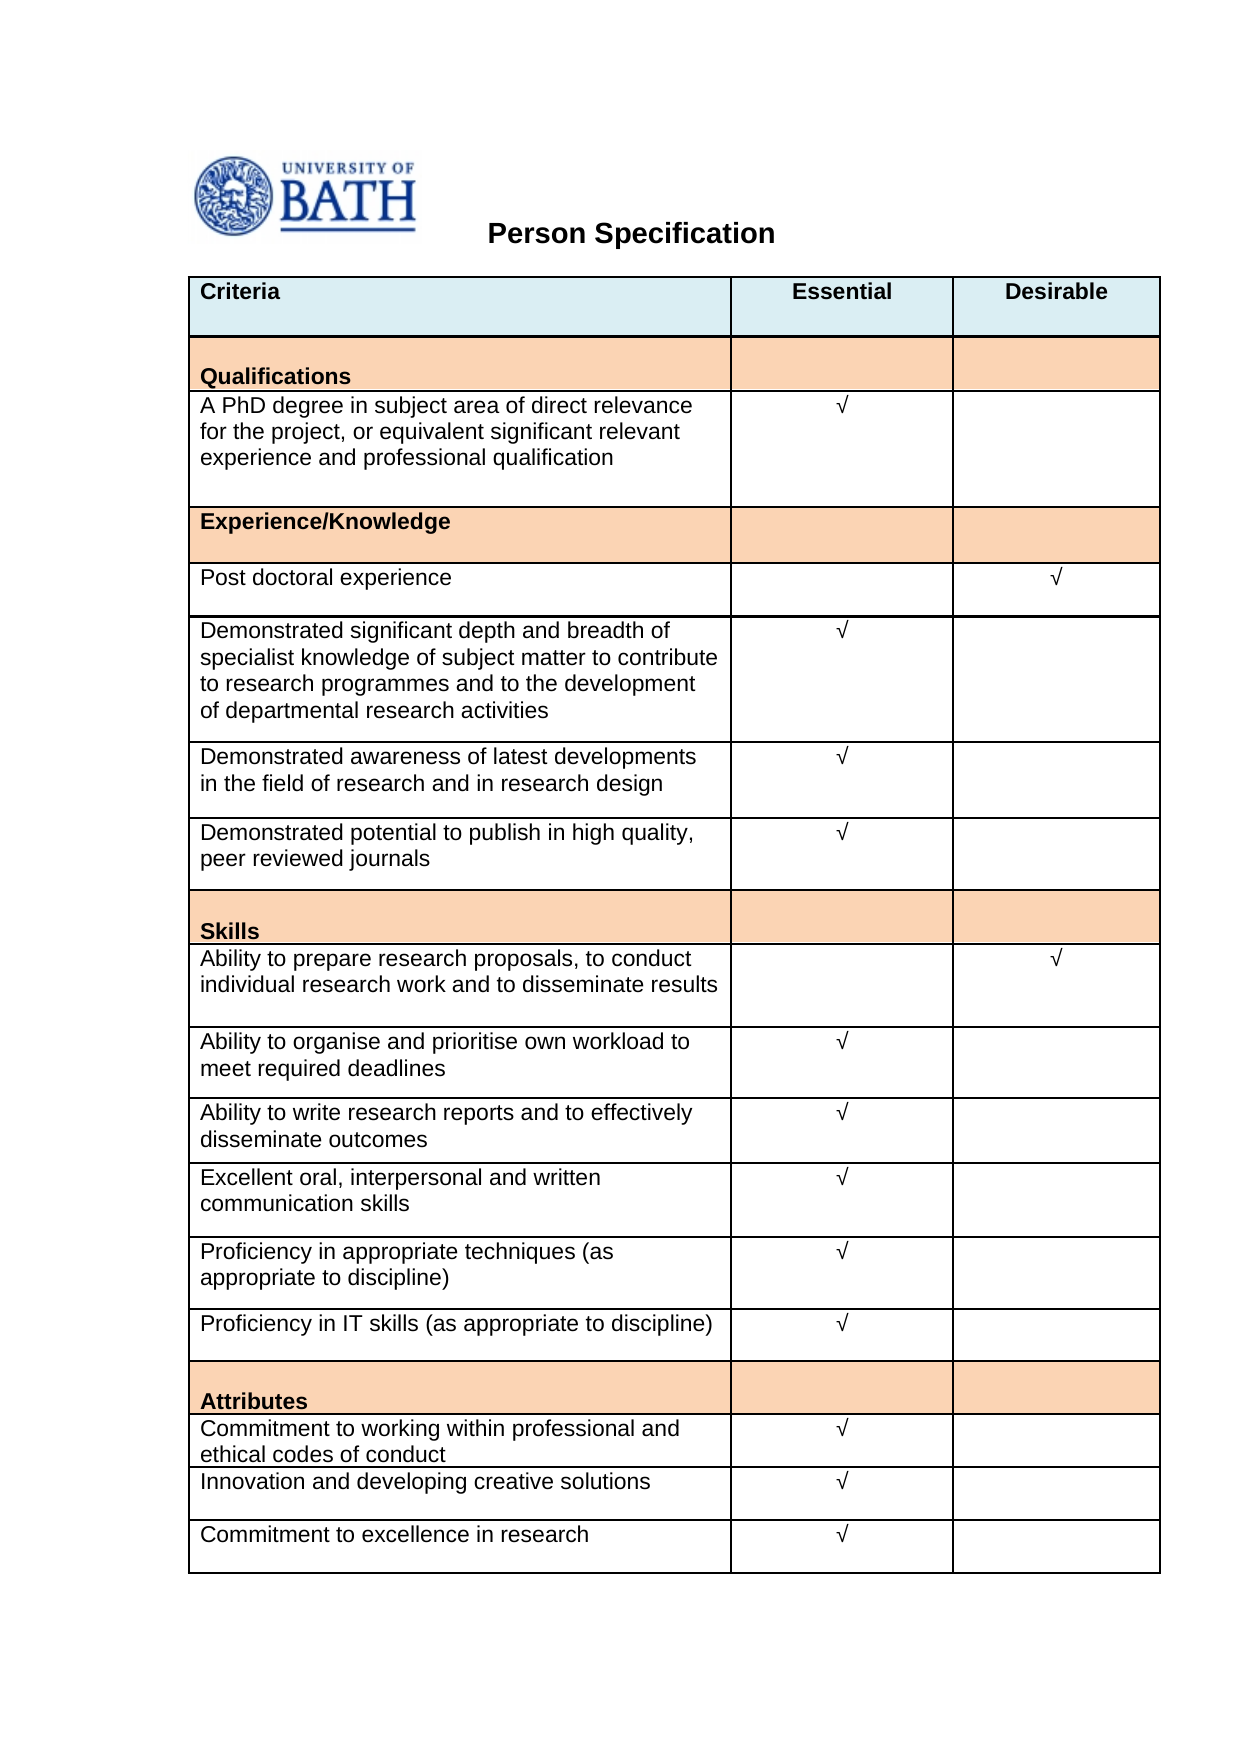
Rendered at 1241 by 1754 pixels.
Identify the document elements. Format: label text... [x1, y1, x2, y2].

table_cell [732, 564, 952, 615]
table_cell [954, 508, 1159, 562]
table_cell √ [732, 1521, 952, 1572]
table_cell √ [732, 1099, 952, 1162]
table_cell √ [732, 1468, 952, 1519]
table_cell Commitment to excellence in research [190, 1521, 730, 1572]
table_cell [954, 1238, 1159, 1308]
table_cell A PhD degree in subject area of direct relevance for the project, or equivalent significant relevant experience and professional qualification [190, 392, 730, 506]
table_cell √ [732, 819, 952, 889]
table_cell [732, 338, 952, 389]
table_cell √ [732, 1415, 952, 1466]
table_cell Proficiency in IT skills (as appropriate to discipline) [190, 1310, 730, 1359]
table_cell Demonstrated awareness of latest developments in the field of research and in research design [190, 743, 730, 817]
table_cell [954, 392, 1159, 506]
table_cell [954, 819, 1159, 889]
table_header Essential [732, 278, 952, 335]
table_cell Excellent oral, interpersonal and written communication skills [190, 1164, 730, 1236]
table_cell Ability to write research reports and to effectively disseminate outcomes [190, 1099, 730, 1162]
table_cell [732, 945, 952, 1026]
table_cell Skills [190, 891, 730, 942]
table_cell √ [732, 1164, 952, 1236]
table_cell [954, 1468, 1159, 1519]
table_cell [732, 508, 952, 562]
table_cell Demonstrated potential to publish in high quality, peer reviewed journals [190, 819, 730, 889]
table_cell Experience/Knowledge [190, 508, 730, 562]
table_cell Demonstrated significant depth and breadth of specialist knowledge of subject matter to contribute to research programmes and to the development of departmental research activities [190, 618, 730, 741]
table_cell √ [732, 1238, 952, 1308]
table_cell √ [954, 945, 1159, 1026]
table_cell [732, 1362, 952, 1413]
table_cell √ [732, 392, 952, 506]
table_cell [954, 1164, 1159, 1236]
table_cell [954, 891, 1159, 942]
table_cell Innovation and developing creative solutions [190, 1468, 730, 1519]
table_cell Qualifications [190, 338, 730, 389]
table_header Desirable [954, 278, 1159, 335]
table_cell Commitment to working within professional and ethical codes of conduct [190, 1415, 730, 1466]
table_cell √ [954, 564, 1159, 615]
table_cell [954, 1028, 1159, 1097]
picture [187, 150, 422, 244]
table_cell √ [732, 618, 952, 741]
table_cell √ [732, 743, 952, 817]
table_cell Post doctoral experience [190, 564, 730, 615]
table_cell √ [732, 1310, 952, 1359]
table_cell [954, 1099, 1159, 1162]
table_cell [954, 618, 1159, 741]
table_cell [954, 1362, 1159, 1413]
table_cell Ability to prepare research proposals, to conduct individual research work and to disseminate results [190, 945, 730, 1026]
table_cell Attributes [190, 1362, 730, 1413]
table_cell [954, 1310, 1159, 1359]
table_cell Ability to organise and prioritise own workload to meet required deadlines [190, 1028, 730, 1097]
table_cell [954, 1521, 1159, 1572]
table_cell [732, 891, 952, 942]
table_header Criteria [190, 278, 730, 335]
table_cell Proficiency in appropriate techniques (as appropriate to discipline) [190, 1238, 730, 1308]
table_cell [954, 743, 1159, 817]
table_cell [954, 1415, 1159, 1466]
table_cell √ [732, 1028, 952, 1097]
table_cell [954, 338, 1159, 389]
